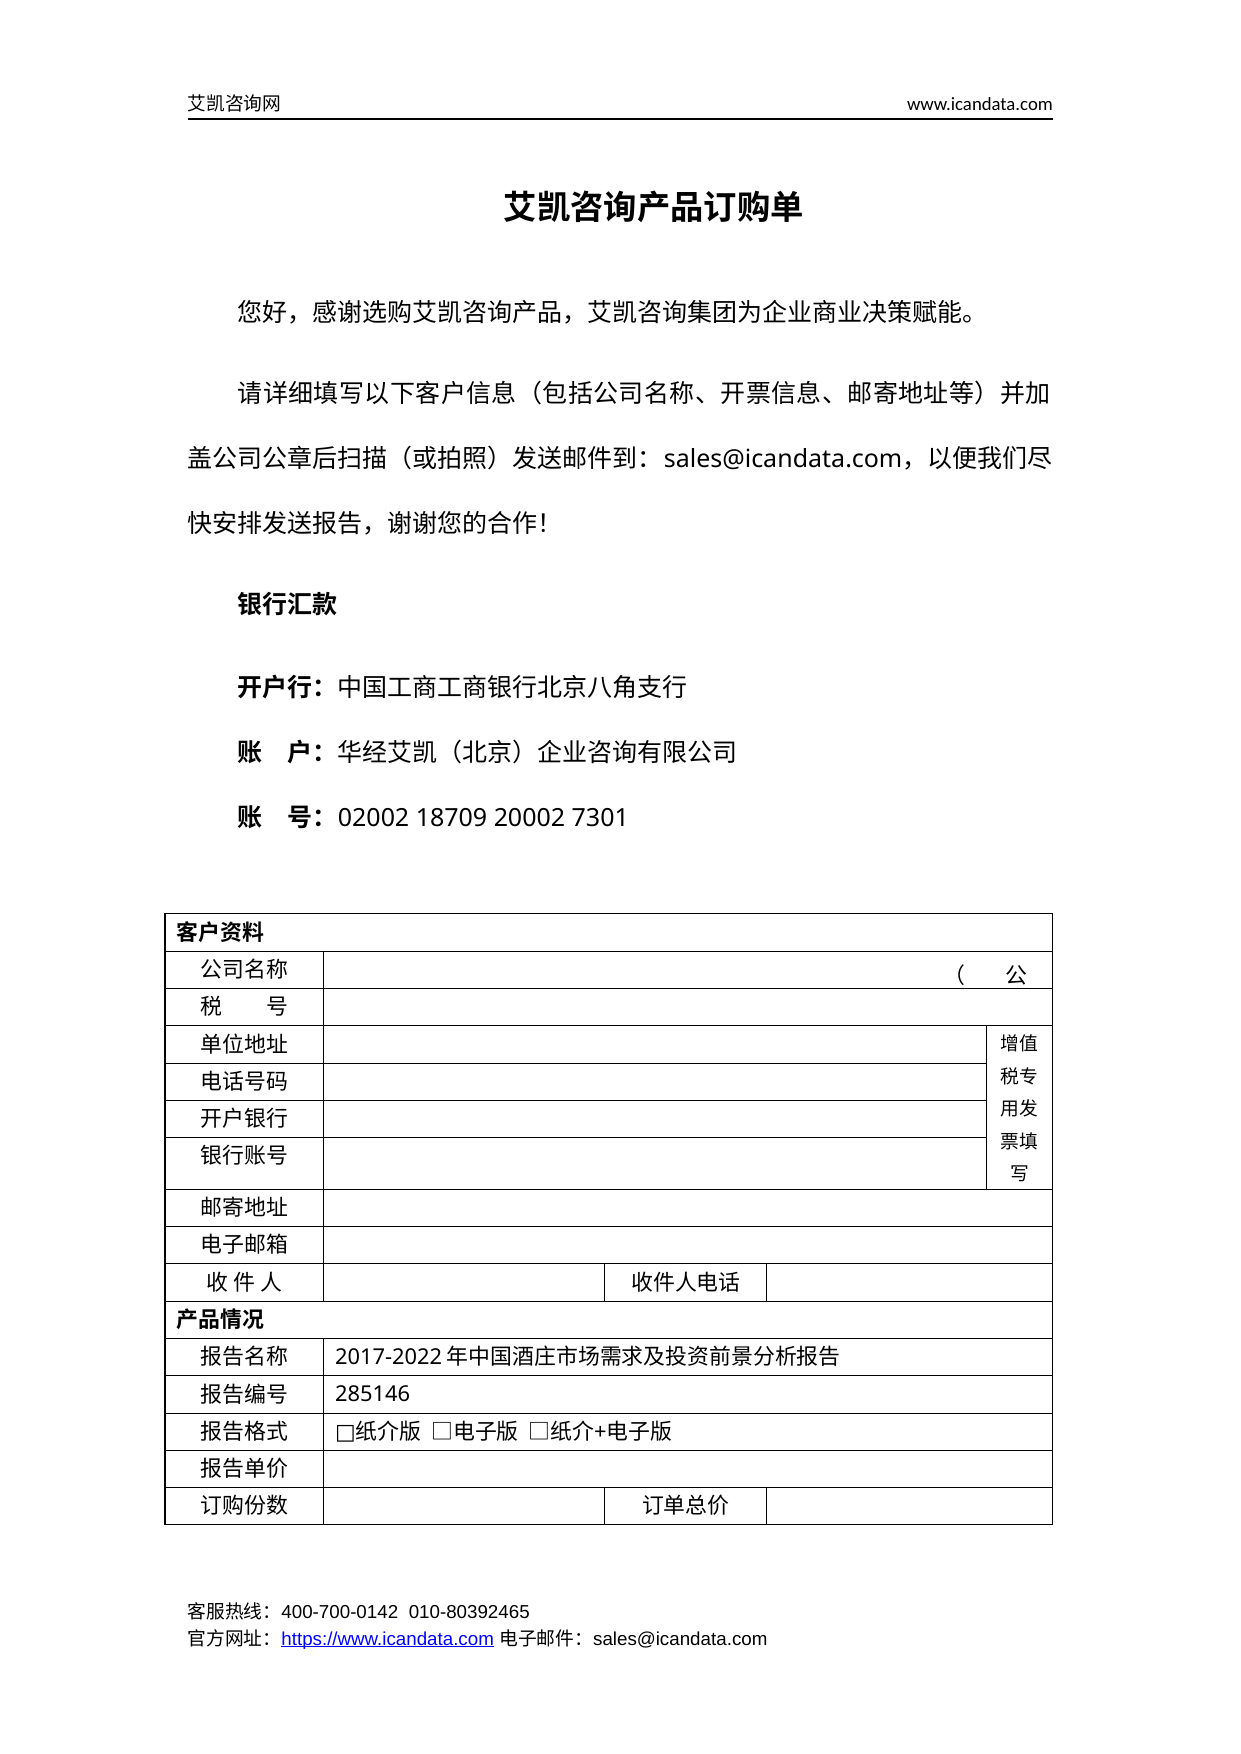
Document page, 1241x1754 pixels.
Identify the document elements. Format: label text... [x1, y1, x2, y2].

text 账 号：02002 18709 20002 7301 [187, 783, 1053, 848]
table_cell [324, 1138, 986, 1189]
table_cell 报告单价 [166, 1451, 323, 1487]
table_cell [324, 1064, 986, 1100]
table_cell 订单总价 [605, 1488, 766, 1524]
table_cell 报告名称 [166, 1339, 323, 1375]
table_cell 税 号 [166, 989, 323, 1025]
table_cell [324, 1227, 1052, 1263]
table_cell 单位地址 [166, 1026, 323, 1062]
table_cell □纸介版 □电子版 □纸介+电子版 [324, 1414, 1052, 1450]
table_cell 公司名称 [166, 952, 323, 988]
table_cell [324, 1190, 1052, 1226]
text 账 户：华经艾凯（北京）企业咨询有限公司 [187, 718, 1053, 783]
table_cell [324, 952, 1052, 988]
table_cell [324, 1451, 1052, 1487]
table_cell [324, 1488, 604, 1524]
text 艾凯咨询产品订购单 [187, 172, 1053, 237]
table_cell [767, 1488, 1052, 1524]
table_cell 产品情况 [166, 1302, 1052, 1338]
text 银行汇款 [187, 570, 1053, 635]
table_cell 收 件 人 [166, 1264, 323, 1301]
table_cell 订购份数 [166, 1488, 323, 1524]
table_cell [324, 1101, 986, 1137]
table_cell 开户银行 [166, 1101, 323, 1137]
table_cell [324, 1026, 986, 1062]
table_cell 银行账号 [166, 1138, 323, 1189]
table_cell 2017-2022年中国酒庄市场需求及投资前景分析报告 [324, 1339, 1052, 1375]
text 您好，感谢选购艾凯咨询产品，艾凯咨询集团为企业商业决策赋能。 [187, 278, 1053, 343]
table_cell 邮寄地址 [166, 1190, 323, 1226]
table_cell 报告编号 [166, 1376, 323, 1412]
text 请详细填写以下客户信息（包括公司名称、开票信息、邮寄地址等）并加盖公司公章后扫描（或拍照）发送邮件到：sales@icandata.com，以便我们尽快安排发送报告，谢谢您的合作！ [187, 359, 1053, 554]
table_cell 电子邮箱 [166, 1227, 323, 1263]
table_cell 电话号码 [166, 1064, 323, 1100]
text 开户行：中国工商工商银行北京八角支行 [187, 653, 1053, 718]
table_cell [767, 1264, 1052, 1301]
table_cell 收件人电话 [605, 1264, 766, 1301]
table_cell 285146 [324, 1376, 1052, 1412]
table_header 客户资料 [166, 914, 1052, 951]
table_cell [324, 1264, 604, 1301]
table_cell 报告格式 [166, 1414, 323, 1450]
table_cell [324, 989, 1052, 1025]
table_cell 增值税专用发票填写 [987, 1026, 1052, 1189]
